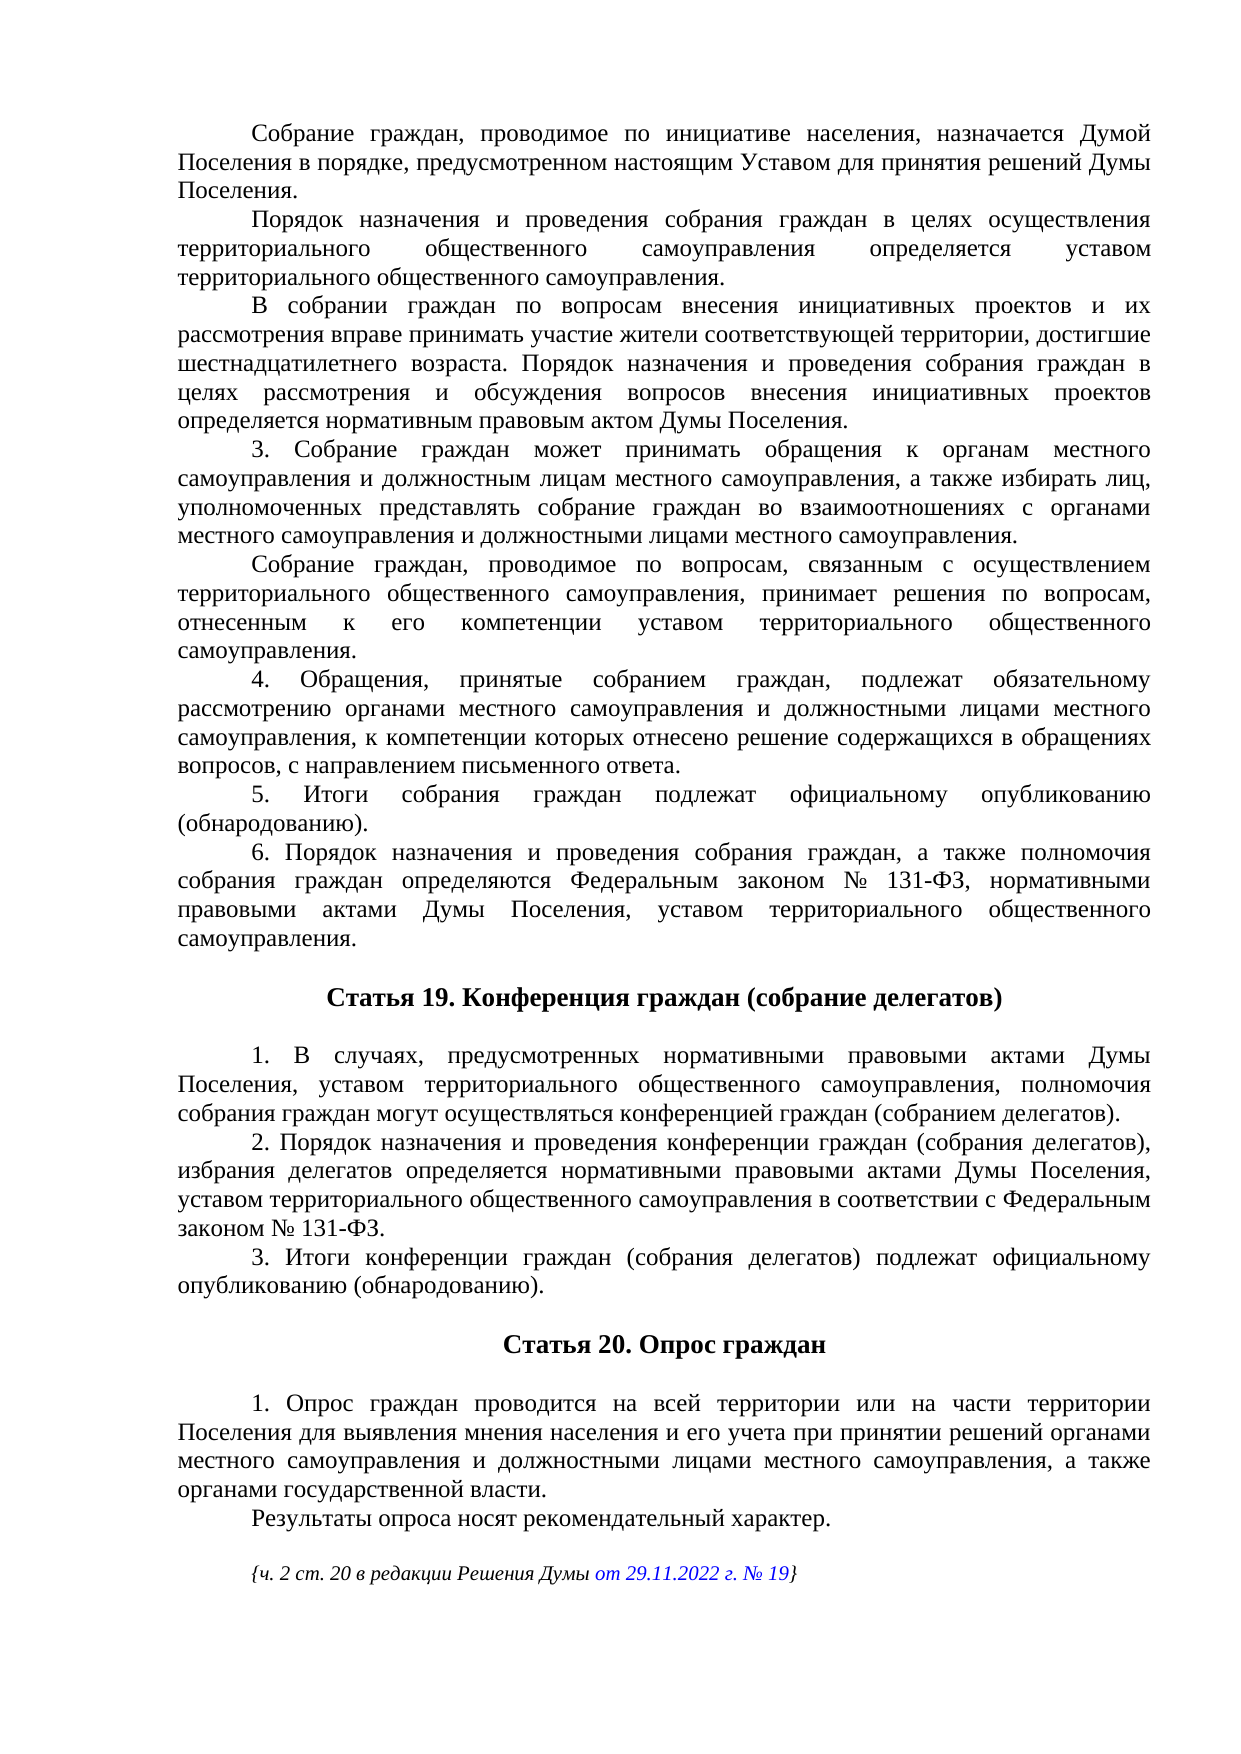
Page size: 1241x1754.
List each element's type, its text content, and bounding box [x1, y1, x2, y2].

text В собрании граждан по вопросам внесения инициативных проектов и их рассмотрения вправе принимать участие жители соответствующей территории, достигшие шестнадцатилетнего возраста. Порядок назначения и проведения собрания граждан в целях рассмотрения и обсуждения вопросов внесения инициативных проектов определяется нормативным правовым актом Думы Поселения. [177, 291, 1152, 434]
text 3. Итоги конференции граждан (собрания делегатов) подлежат официальному опубликованию (обнародованию). [177, 1242, 1152, 1299]
text Результаты опроса носят рекомендательный характер. [177, 1503, 1152, 1532]
text 1. В случаях, предусмотренных нормативными правовыми актами Думы Поселения, уставом территориального общественного самоуправления, полномочия собрания граждан могут осуществляться конференцией граждан (собранием делегатов). [177, 1041, 1152, 1127]
text 5. Итоги собрания граждан подлежат официальному опубликованию (обнародованию). [177, 779, 1152, 837]
text 4. Обращения, принятые собранием граждан, подлежат обязательному рассмотрению органами местного самоуправления и должностными лицами местного самоуправления, к компетенции которых отнесено решение содержащихся в обращениях вопросов, с направлением письменного ответа. [177, 664, 1152, 779]
text 3. Собрание граждан может принимать обращения к органам местного самоуправления и должностным лицам местного самоуправления, а также избирать лиц, уполномоченных представлять собрание граждан во взаимоотношениях с органами местного самоуправления и должностными лицами местного самоуправления. [177, 434, 1152, 549]
text 6. Порядок назначения и проведения собрания граждан, а также полномочия собрания граждан определяются Федеральным законом № 131-ФЗ, нормативными правовыми актами Думы Поселения, уставом территориального общественного самоуправления. [177, 837, 1152, 952]
text Собрание граждан, проводимое по инициативе населения, назначается Думой Поселения в порядке, предусмотренном настоящим Уставом для принятия решений Думы Поселения. [177, 118, 1152, 204]
text 1. Опрос граждан проводится на всей территории или на части территории Поселения для выявления мнения населения и его учета при принятии решений органами местного самоуправления и должностными лицами местного самоуправления, а также органами государственной власти. [177, 1388, 1152, 1503]
text Собрание граждан, проводимое по вопросам, связанным с осуществлением территориального общественного самоуправления, принимает решения по вопросам, отнесенным к его компетенции уставом территориального общественного самоуправления. [177, 549, 1152, 664]
text Статья 20. Опрос граждан [177, 1328, 1152, 1359]
text Порядок назначения и проведения собрания граждан в целях осуществления территориального общественного самоуправления определяется уставом территориального общественного самоуправления. [177, 204, 1152, 291]
text {ч. 2 ст. 20 в редакции Решения Думы от 29.11.2022 г. № 19} [177, 1560, 1152, 1584]
text 2. Порядок назначения и проведения конференции граждан (собрания делегатов), избрания делегатов определяется нормативными правовыми актами Думы Поселения, уставом территориального общественного самоуправления в соответствии с Федеральным законом № 131-ФЗ. [177, 1127, 1152, 1242]
text Статья 19. Конференция граждан (собрание делегатов) [177, 981, 1152, 1012]
